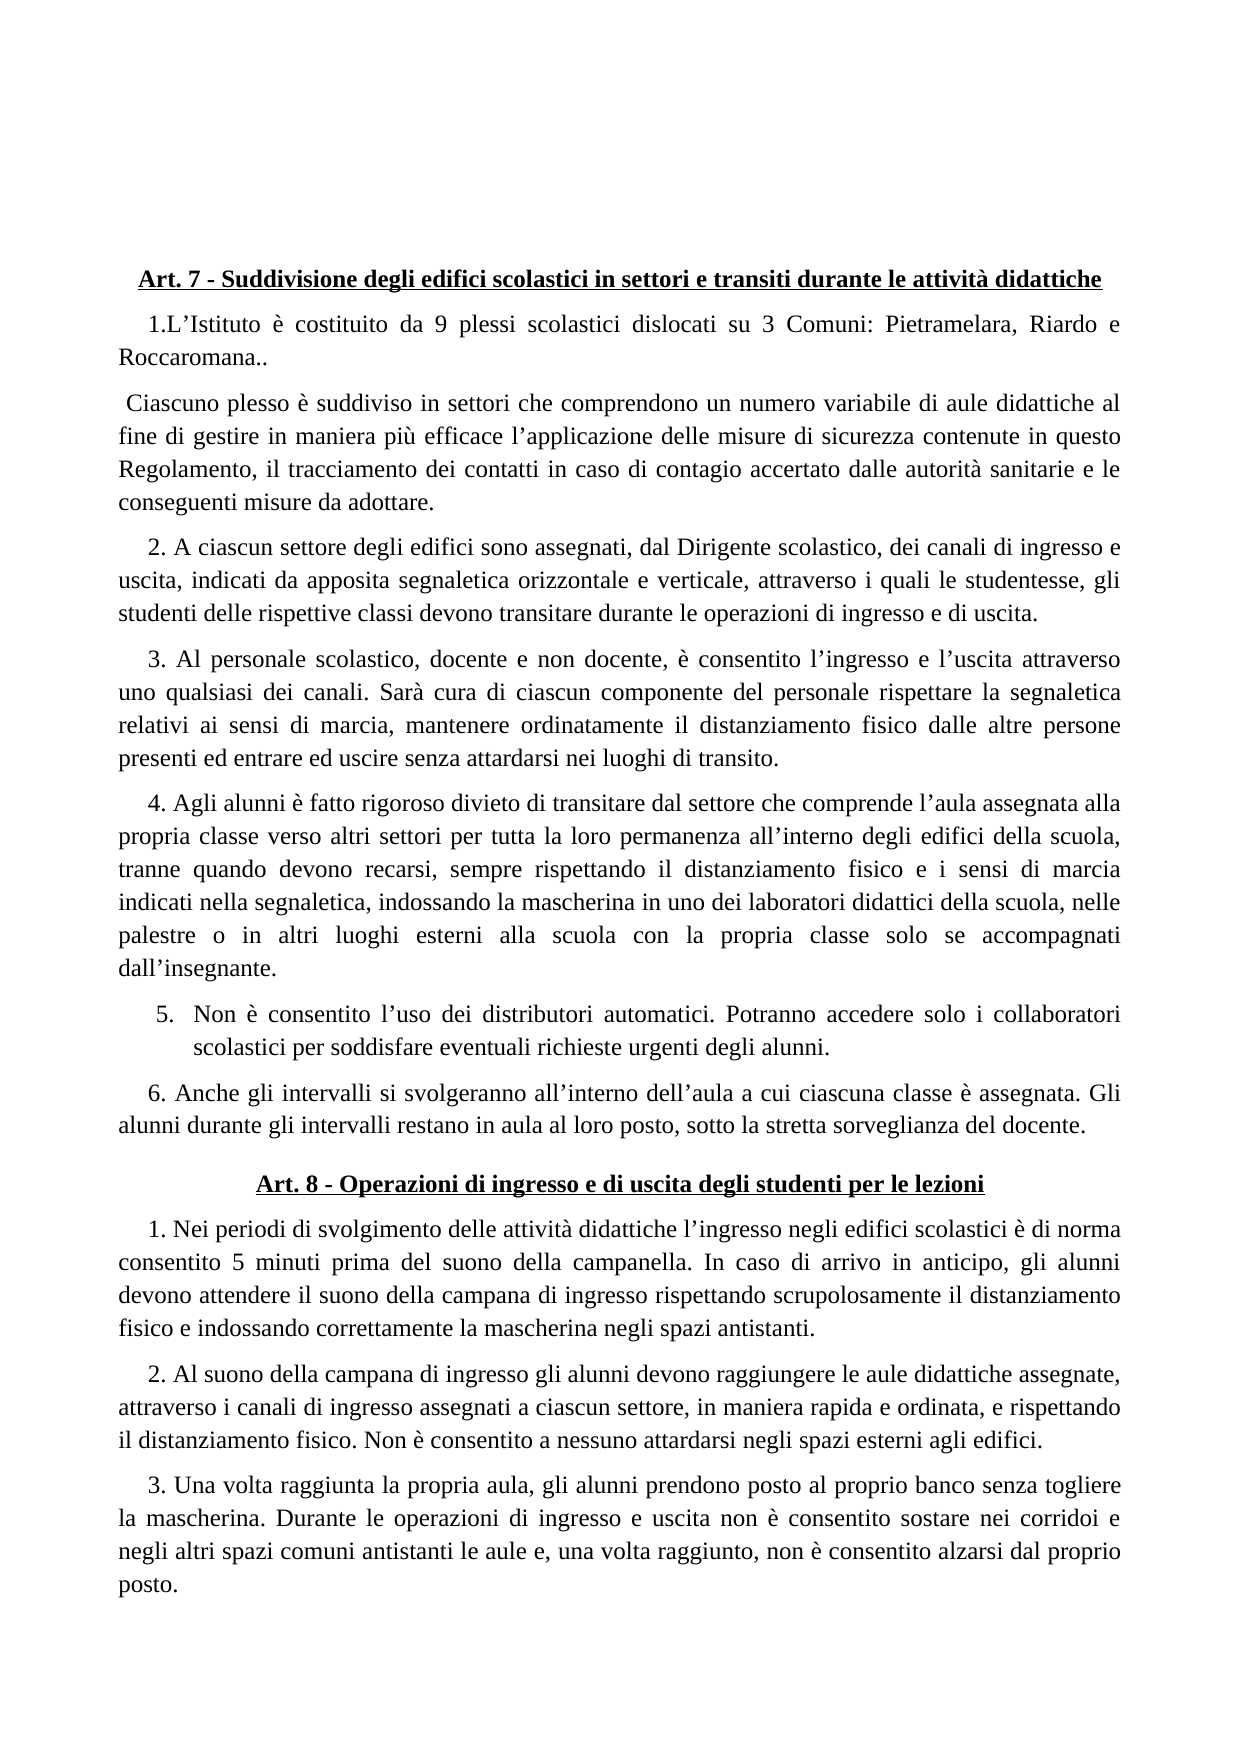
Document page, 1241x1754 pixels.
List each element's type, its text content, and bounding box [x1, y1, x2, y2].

list Non è consentito l’uso dei distributori automatici. Potranno accedere solo i collaboratori scolastici per soddisfare eventuali richieste urgenti degli alunni. [156, 999, 1122, 1061]
text Ciascuno plesso è suddiviso in settori che comprendono un numero variabile di aule didattiche al fine di gestire in maniera più efficace l’applicazione delle misure di sicurezza contenute in questo Regolamento, il tracciamento dei contatti in caso di contagio accertato dalle autorità sanitarie e le conseguenti misure da adottare. [118, 388, 1122, 516]
text 6. Anche gli intervalli si svolgeranno all’interno dell’aula a cui ciascuna classe è assegnata. Gli alunni durante gli intervalli restano in aula al loro posto, sotto la stretta sorveglianza del docente. [118, 1078, 1122, 1139]
text 3. Una volta raggiunta la propria aula, gli alunni prendono posto al proprio banco senza togliere la mascherina. Durante le operazioni di ingresso e uscita non è consentito sostare nei corridoi e negli altri spazi comuni antistanti le aule e, una volta raggiunto, non è consentito alzarsi dal proprio posto. [118, 1470, 1122, 1598]
text 2. Al suono della campana di ingresso gli alunni devono raggiungere le aule didattiche assegnate, attraverso i canali di ingresso assegnati a ciascun settore, in maniera rapida e ordinata, e rispettando il distanziamento fisico. Non è consentito a nessuno attardarsi negli spazi esterni agli edifici. [118, 1359, 1122, 1453]
text Art. 7 - Suddivisione degli edifici scolastici in settori e transiti durante le attività didattiche [118, 264, 1122, 292]
text 2. A ciascun settore degli edifici sono assegnati, dal Dirigente scolastico, dei canali di ingresso e uscita, indicati da apposita segnaletica orizzontale e verticale, attraverso i quali le studentesse, gli studenti delle rispettive classi devono transitare durante le operazioni di ingresso e di uscita. [118, 532, 1122, 627]
text 1. Nei periodi di svolgimento delle attività didattiche l’ingresso negli edifici scolastici è di norma consentito 5 minuti prima del suono della campanella. In caso di arrivo in anticipo, gli alunni devono attendere il suono della campana di ingresso rispettando scrupolosamente il distanziamento fisico e indossando correttamente la mascherina negli spazi antistanti. [118, 1214, 1122, 1342]
text 1.L’Istituto è costituito da 9 plessi scolastici dislocati su 3 Comuni: Pietramelara, Riardo e Roccaromana.. [118, 309, 1122, 371]
text 4. Agli alunni è fatto rigoroso divieto di transitare dal settore che comprende l’aula assegnata alla propria classe verso altri settori per tutta la loro permanenza all’interno degli edifici della scuola, tranne quando devono recarsi, sempre rispettando il distanziamento fisico e i sensi di marcia indicati nella segnaletica, indossando la mascherina in uno dei laboratori didattici della scuola, nelle palestre o in altri luoghi esterni alla scuola con la propria classe solo se accompagnati dall’insegnante. [118, 788, 1122, 982]
text 3. Al personale scolastico, docente e non docente, è consentito l’ingresso e l’uscita attraverso uno qualsiasi dei canali. Sarà cura di ciascun componente del personale rispettare la segnaletica relativi ai sensi di marcia, mantenere ordinatamente il distanziamento fisico dalle altre persone presenti ed entrare ed uscire senza attardarsi nei luoghi di transito. [118, 644, 1122, 772]
text Art. 8 - Operazioni di ingresso e di uscita degli studenti per le lezioni [118, 1169, 1122, 1197]
